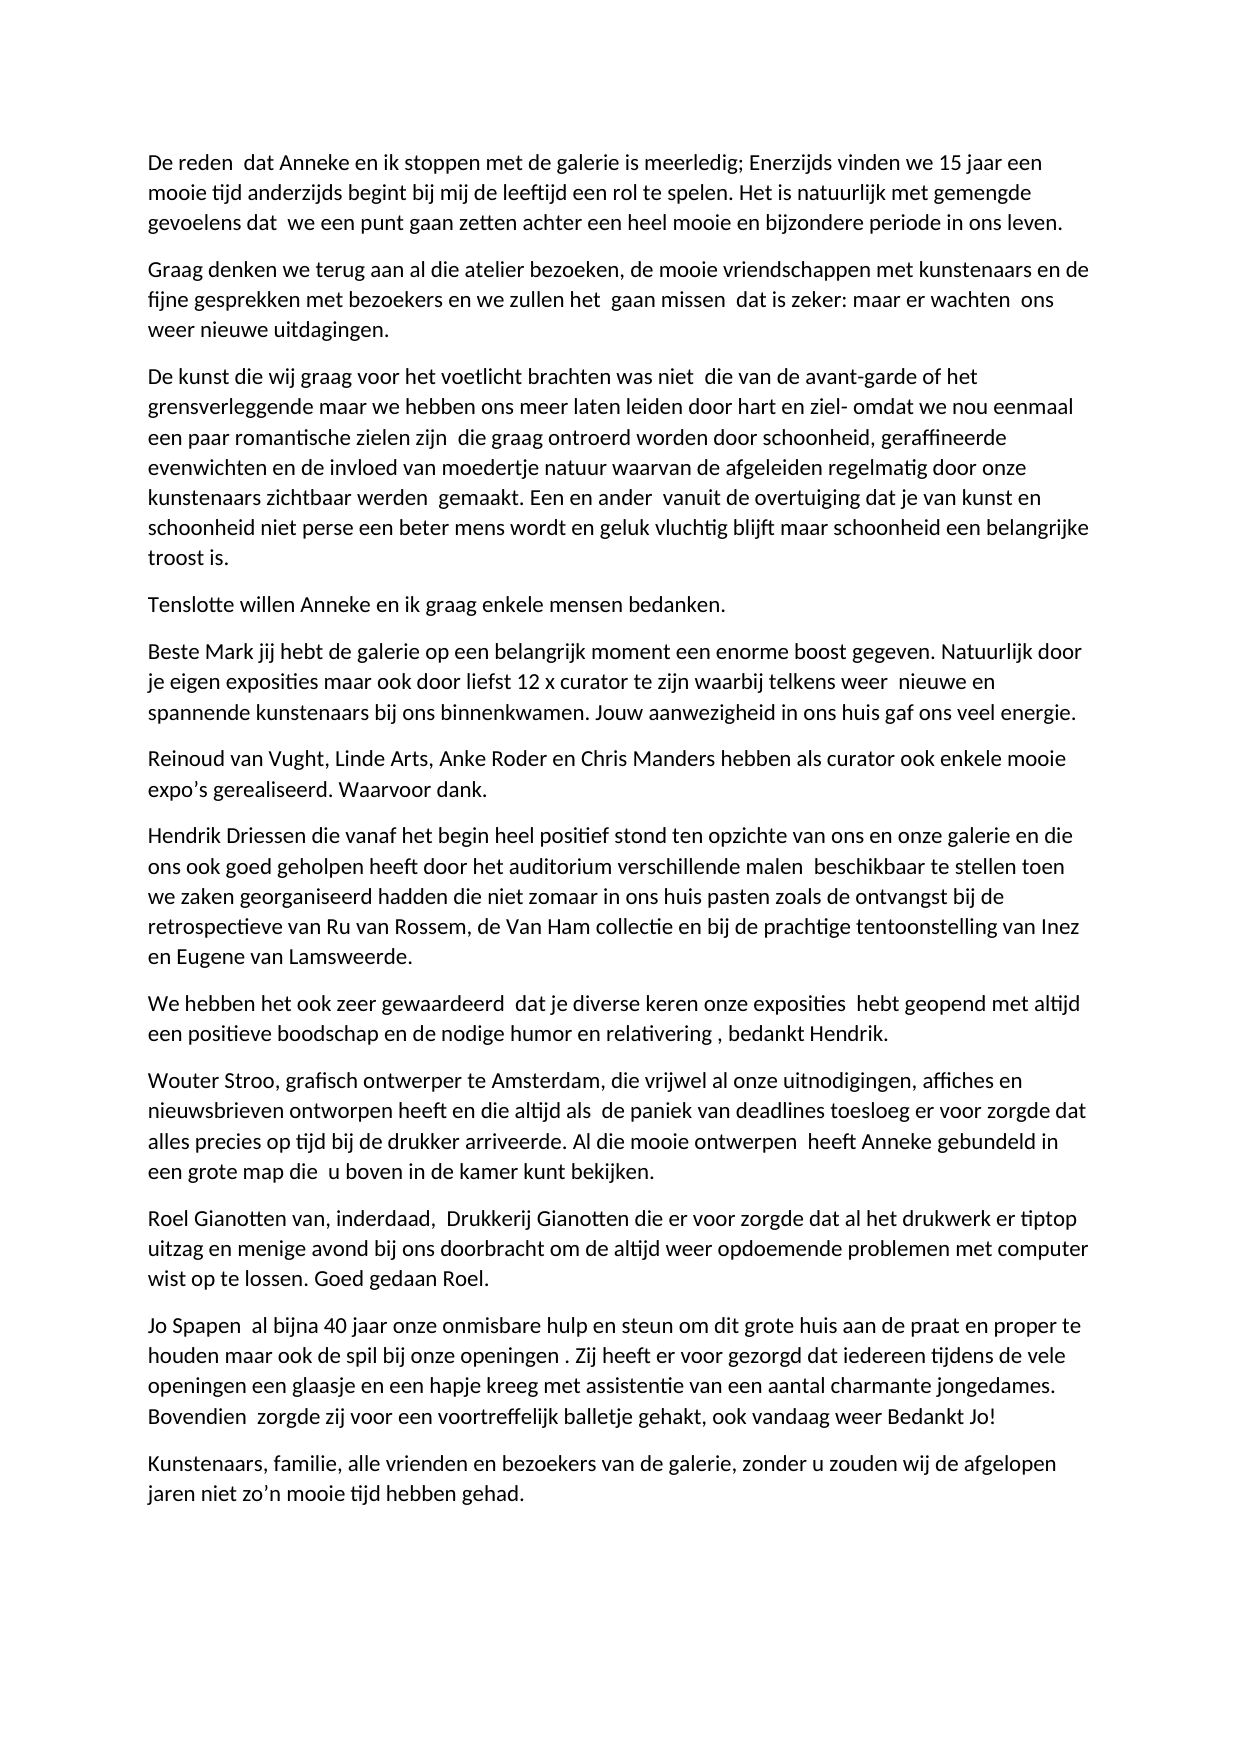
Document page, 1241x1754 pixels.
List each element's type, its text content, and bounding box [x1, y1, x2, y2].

text Roel Gianotten van, inderdaad, Drukkerij Gianotten die er voor zorgde dat al het drukwerk er tiptop uitzag en menige avond bij ons doorbracht om de altijd weer opdoemende problemen met computer wist op te lossen. Goed gedaan Roel. [148, 1204, 1093, 1292]
text Graag denken we terug aan al die atelier bezoeken, de mooie vriendschappen met kunstenaars en de fijne gesprekken met bezoekers en we zullen het gaan missen dat is zeker: maar er wachten ons weer nieuwe uitdagingen. [148, 255, 1093, 343]
text Hendrik Driessen die vanaf het begin heel positief stond ten opzichte van ons en onze galerie en die ons ook goed geholpen heeft door het auditorium verschillende malen beschikbaar te stellen toen we zaken georganiseerd hadden die niet zomaar in ons huis pasten zoals de ontvangst bij de retrospectieve van Ru van Rossem, de Van Ham collectie en bij de prachtige tentoonstelling van Inez en Eugene van Lamsweerde. [148, 822, 1093, 970]
text De kunst die wij graag voor het voetlicht brachten was niet die van de avant-garde of het grensverleggende maar we hebben ons meer laten leiden door hart en ziel- omdat we nou eenmaal een paar romantische zielen zijn die graag ontroerd worden door schoonheid, geraffineerde evenwichten en de invloed van moedertje natuur waarvan de afgeleiden regelmatig door onze kunstenaars zichtbaar werden gemaakt. Een en ander vanuit de overtuiging dat je van kunst en schoonheid niet perse een beter mens wordt en geluk vluchtig blijft maar schoonheid een belangrijke troost is. [148, 362, 1093, 571]
text We hebben het ook zeer gewaardeerd dat je diverse keren onze exposities hebt geopend met altijd een positieve boodschap en de nodige humor en relativering , bedankt Hendrik. [148, 989, 1093, 1047]
text Beste Mark jij hebt de galerie op een belangrijk moment een enorme boost gegeven. Natuurlijk door je eigen exposities maar ook door liefst 12 x curator te zijn waarbij telkens weer nieuwe en spannende kunstenaars bij ons binnenkwamen. Jouw aanwezigheid in ons huis gaf ons veel energie. [148, 637, 1093, 726]
text Tenslotte willen Anneke en ik graag enkele mensen bedanken. [148, 590, 1093, 618]
text De reden dat Anneke en ik stoppen met de galerie is meerledig; Enerzijds vinden we 15 jaar een mooie tijd anderzijds begint bij mij de leeftijd een rol te spelen. Het is natuurlijk met gemengde gevoelens dat we een punt gaan zetten achter een heel mooie en bijzondere periode in ons leven. [148, 148, 1093, 236]
text Reinoud van Vught, Linde Arts, Anke Roder en Chris Manders hebben als curator ook enkele mooie expo’s gerealiseerd. Waarvoor dank. [148, 744, 1093, 803]
text Jo Spapen al bijna 40 jaar onze onmisbare hulp en steun om dit grote huis aan de praat en proper te houden maar ook de spil bij onze openingen . Zij heeft er voor gezorgd dat iedereen tijdens de vele openingen een glaasje en een hapje kreeg met assistentie van een aantal charmante jongedames. Bovendien zorgde zij voor een voortreffelijk balletje gehakt, ook vandaag weer Bedankt Jo! [148, 1311, 1093, 1430]
text Kunstenaars, familie, alle vrienden en bezoekers van de galerie, zonder u zouden wij de afgelopen jaren niet zo’n mooie tijd hebben gehad. [148, 1449, 1093, 1507]
text Wouter Stroo, grafisch ontwerper te Amsterdam, die vrijwel al onze uitnodigingen, affiches en nieuwsbrieven ontworpen heeft en die altijd als de paniek van deadlines toesloeg er voor zorgde dat alles precies op tijd bij de drukker arriveerde. Al die mooie ontwerpen heeft Anneke gebundeld in een grote map die u boven in de kamer kunt bekijken. [148, 1066, 1093, 1185]
